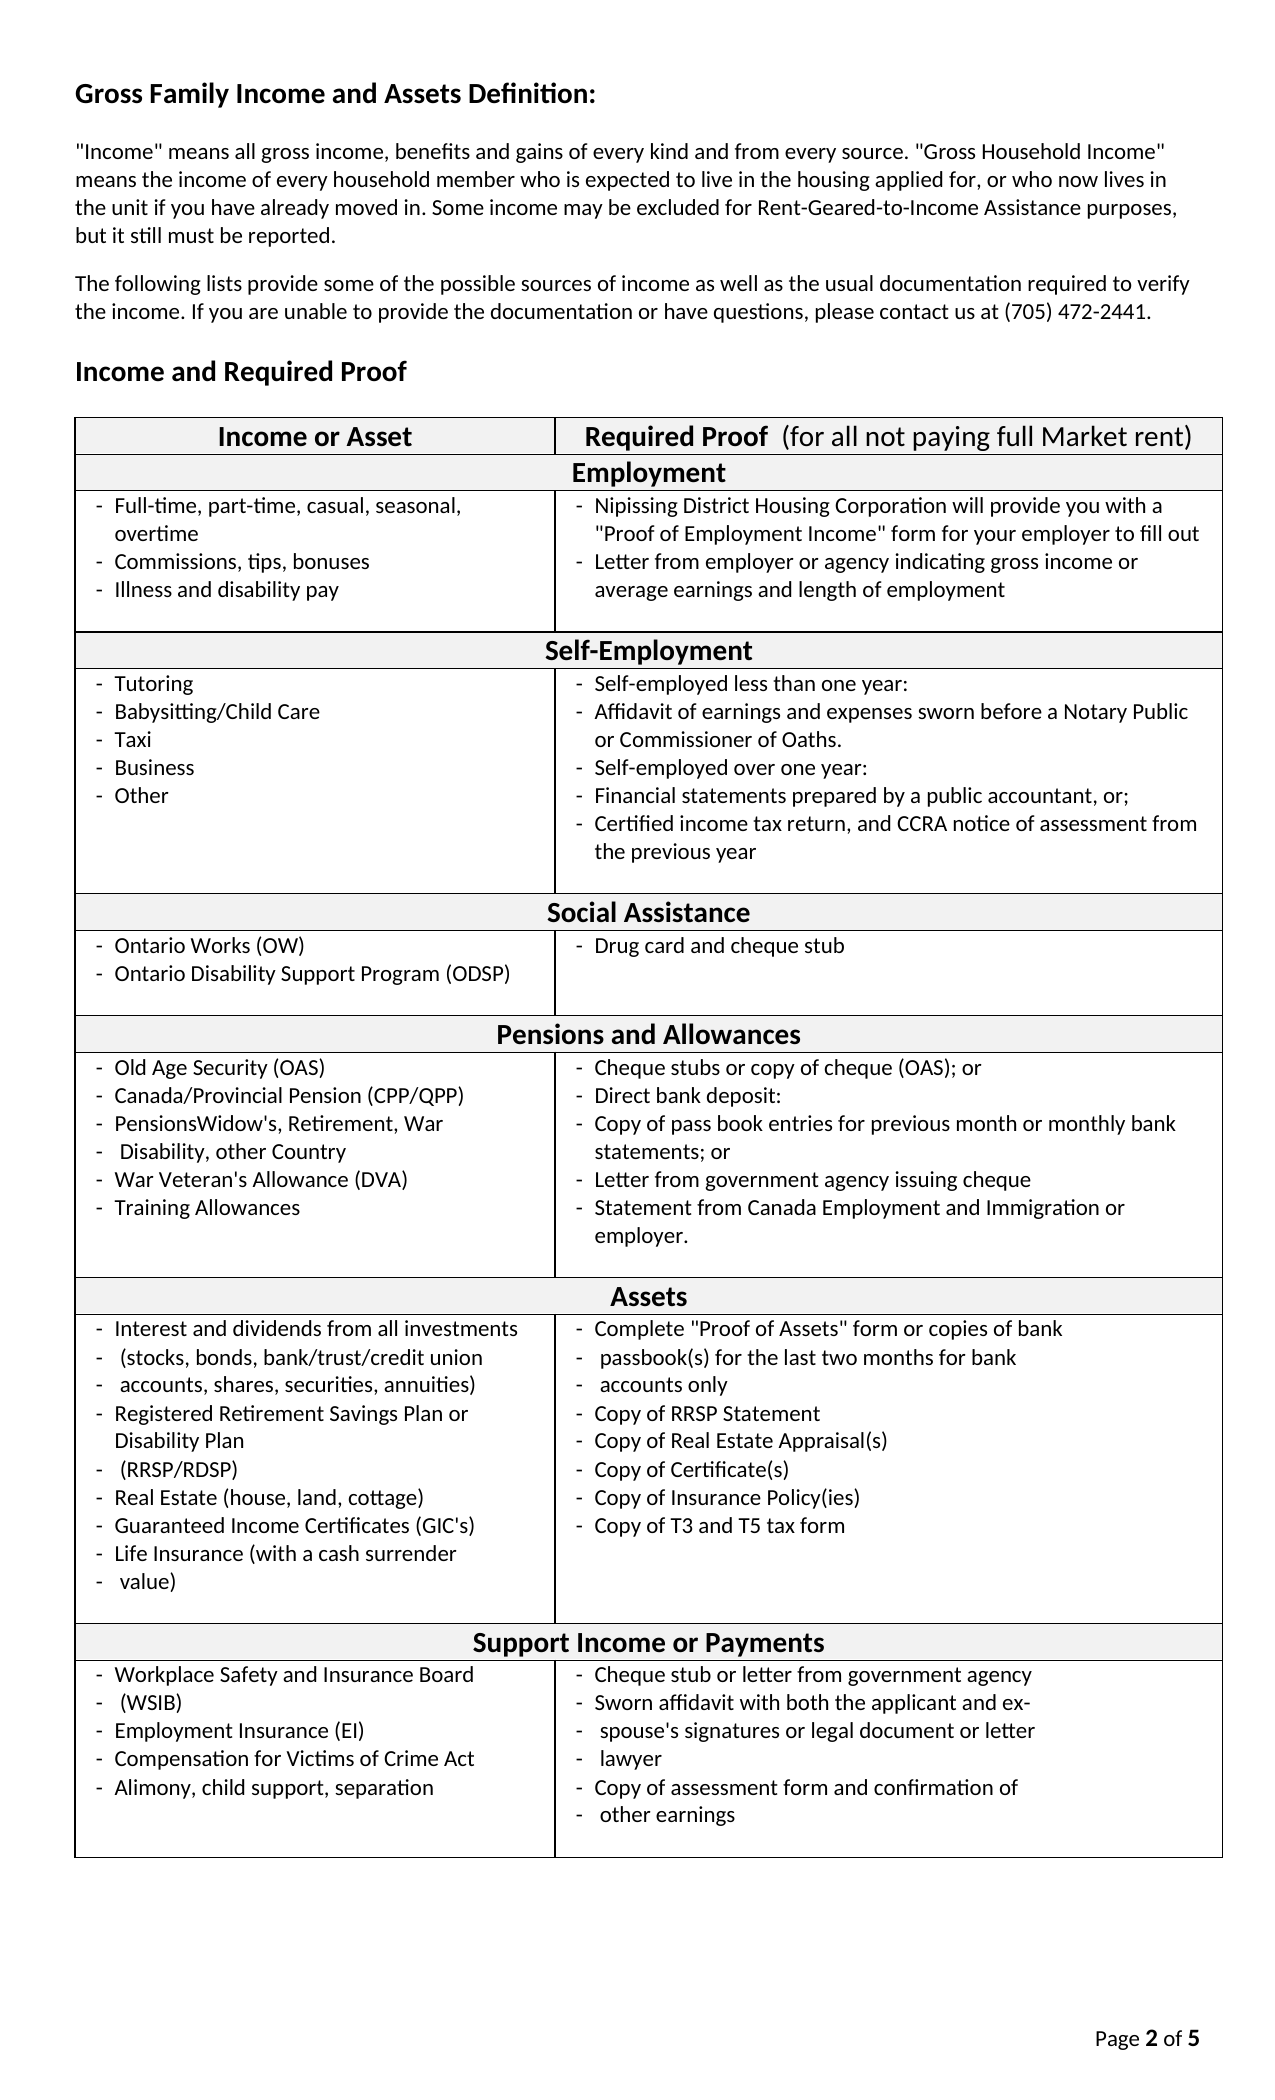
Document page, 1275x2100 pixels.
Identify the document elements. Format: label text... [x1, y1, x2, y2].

text Income and Required Proof [75, 353, 1200, 389]
text "Income" means all gross income, benefits and gains of every kind and from every source. "Gross Household Income" means the income of every household member who is expected to live in the housing applied for, or who now lives in the unit if you have already moved in. Some income may be excluded for Rent-Geared-to-Income Assistance purposes, but it still must be reported. [75, 137, 1200, 249]
table_header Income or Asset [76, 418, 554, 453]
table_cell Workplace Safety and Insurance Board (WSIB) Employment Insurance (EI) Compensation for Victims of Crime Act Alimony, child support, separation [76, 1661, 554, 1857]
table_cell Assets [76, 1278, 1222, 1313]
table_cell Self-employed less than one year: Affidavit of earnings and expenses sworn before a Notary Public or Commissioner of Oaths. Self-employed over one year: Financial statements prepared by a public accountant, or; Certified income tax return, and CCRA notice of assessment from the previous year [556, 669, 1222, 893]
text The following lists provide some of the possible sources of income as well as the usual documentation required to verify the income. If you are unable to provide the documentation or have questions, please contact us at (705) 472-2441. [75, 269, 1200, 325]
table_cell Employment [76, 455, 1222, 490]
table_cell Support Income or Payments [76, 1624, 1222, 1659]
table_cell Old Age Security (OAS) Canada/Provincial Pension (CPP/QPP) PensionsWidow's, Retirement, War Disability, other Country War Veteran's Allowance (DVA) Training Allowances [76, 1053, 554, 1277]
table_header Required Proof (for all not paying full Market rent) [556, 418, 1222, 453]
table_cell Interest and dividends from all investments (stocks, bonds, bank/trust/credit union accounts, shares, securities, annuities) Registered Retirement Savings Plan or Disability Plan (RRSP/RDSP) Real Estate (house, land, cottage) Guaranteed Income Certificates (GIC's) Life Insurance (with a cash surrender value) [76, 1315, 554, 1623]
table_cell Ontario Works (OW) Ontario Disability Support Program (ODSP) [76, 931, 554, 1015]
table_cell Social Assistance [76, 894, 1222, 930]
table_cell Full-time, part-time, casual, seasonal, overtime Commissions, tips, bonuses Illness and disability pay [76, 491, 554, 631]
table_cell Nipissing District Housing Corporation will provide you with a "Proof of Employment Income" form for your employer to fill out Letter from employer or agency indicating gross income or average earnings and length of employment [556, 491, 1222, 631]
table_cell Pensions and Allowances [76, 1016, 1222, 1052]
table_cell Self-Employment [76, 633, 1222, 668]
table_cell Cheque stubs or copy of cheque (OAS); or Direct bank deposit: Copy of pass book entries for previous month or monthly bank statements; or Letter from government agency issuing cheque Statement from Canada Employment and Immigration or employer. [556, 1053, 1222, 1277]
table_cell Complete "Proof of Assets" form or copies of bank passbook(s) for the last two months for bank accounts only Copy of RRSP Statement Copy of Real Estate Appraisal(s) Copy of Certificate(s) Copy of Insurance Policy(ies) Copy of T3 and T5 tax form [556, 1315, 1222, 1623]
table_cell Drug card and cheque stub [556, 931, 1222, 1015]
table_cell Tutoring Babysitting/Child Care Taxi Business Other [76, 669, 554, 893]
table_cell Cheque stub or letter from government agency Sworn affidavit with both the applicant and ex- spouse's signatures or legal document or letter lawyer Copy of assessment form and confirmation of other earnings [556, 1661, 1222, 1857]
text Gross Family Income and Assets Definition: [75, 75, 1200, 111]
